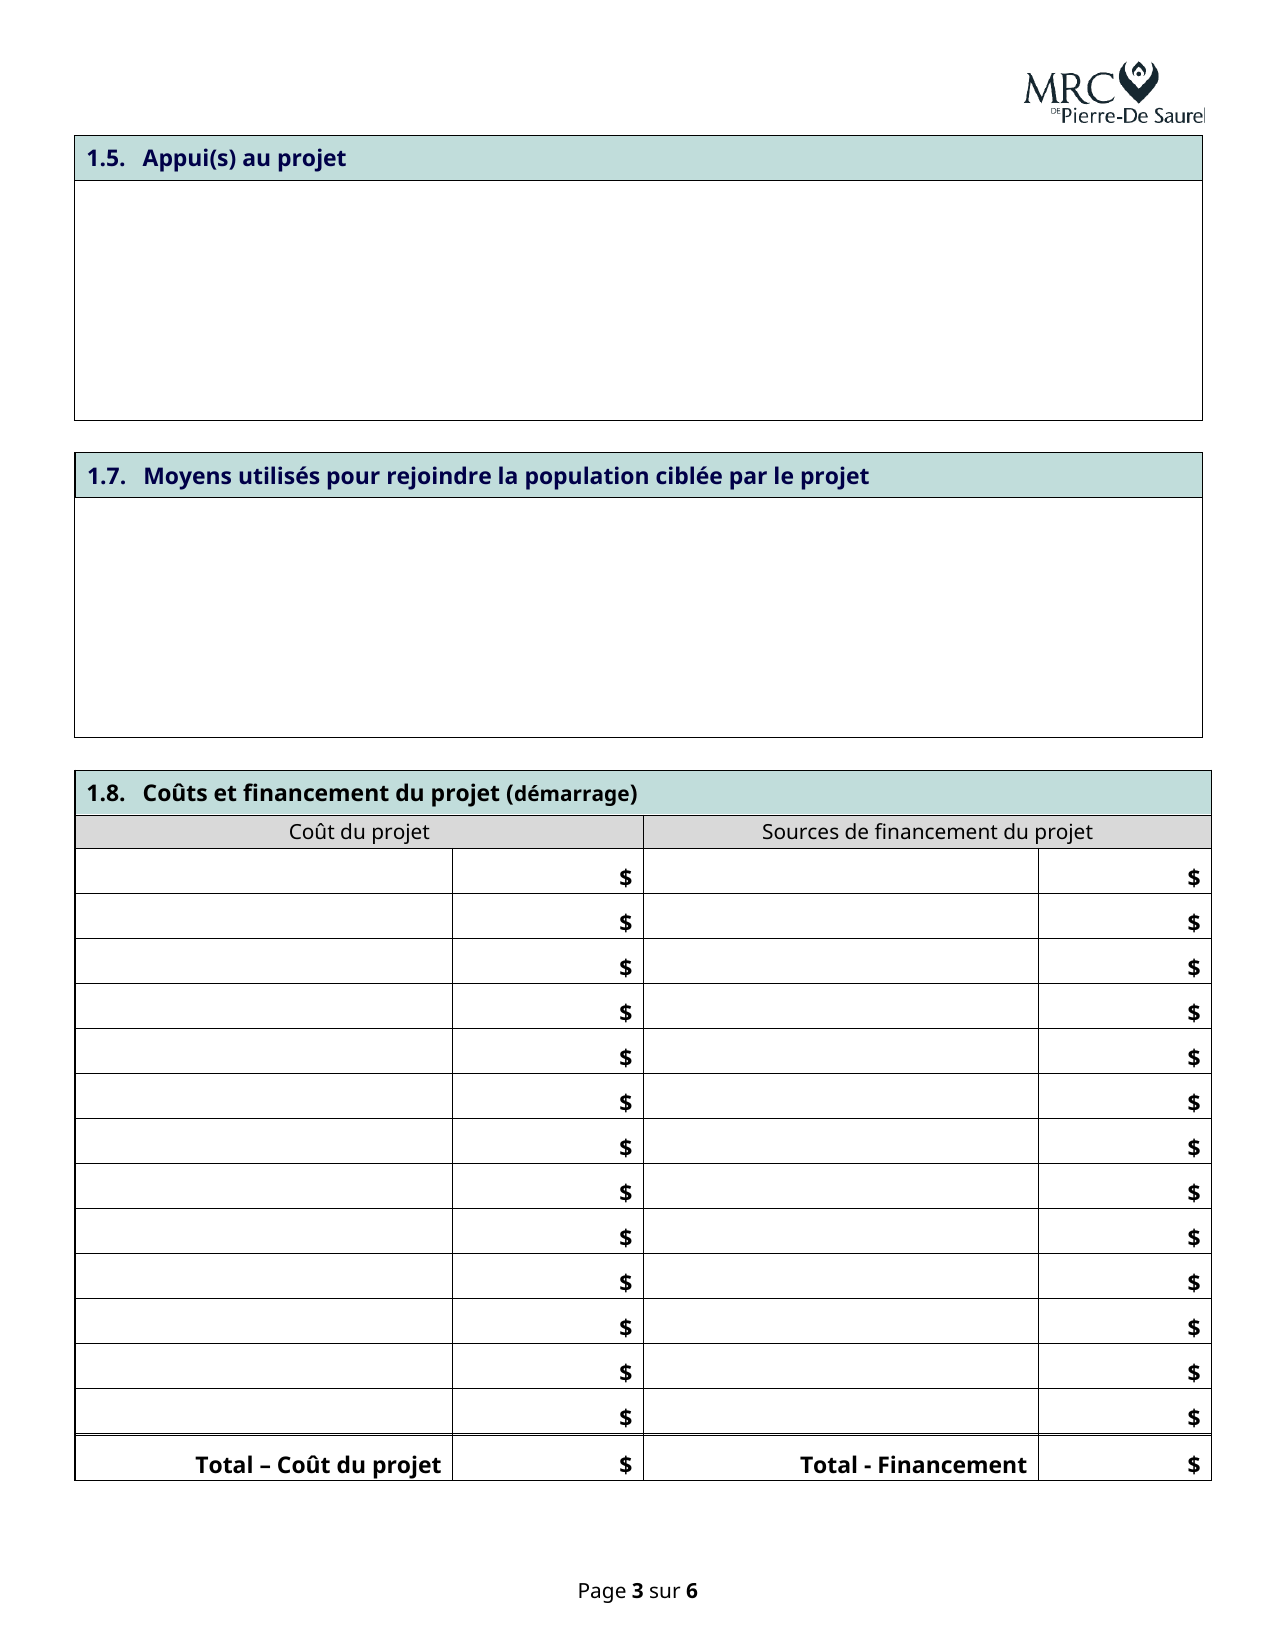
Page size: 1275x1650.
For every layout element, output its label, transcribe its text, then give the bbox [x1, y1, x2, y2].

table_cell [76, 894, 452, 938]
table_cell [644, 984, 1038, 1028]
table_cell $ [1039, 1436, 1211, 1480]
table_cell [76, 1344, 452, 1388]
table_cell [76, 1254, 452, 1298]
table_cell [644, 1389, 1038, 1433]
table_cell $ [1039, 1164, 1211, 1208]
table_cell [76, 1029, 452, 1073]
table_cell [76, 1119, 452, 1163]
table_cell $ [1039, 1389, 1211, 1433]
table_cell $ [453, 1344, 643, 1388]
table_cell $ [453, 1299, 643, 1343]
table_cell Total – Coût du projet [76, 1436, 452, 1480]
table_cell Total - Financement [644, 1436, 1038, 1480]
table_cell Sources de financement du projet [644, 816, 1211, 848]
table_cell [644, 1164, 1038, 1208]
table_cell [76, 984, 452, 1028]
table_cell $ [1039, 1254, 1211, 1298]
table_cell $ [453, 894, 643, 938]
table_header Moyens utilisés pour rejoindre la population ciblée par le projet [76, 453, 1202, 497]
table_cell [76, 939, 452, 983]
table_cell [644, 1299, 1038, 1343]
table_cell $ [1039, 1209, 1211, 1253]
table_cell $ [453, 849, 643, 893]
table_header Coûts et financement du projet (démarrage) [76, 771, 1211, 814]
table_cell $ [1039, 1344, 1211, 1388]
table_cell [644, 849, 1038, 893]
table_cell [75, 181, 1202, 420]
table_cell $ [453, 1029, 643, 1073]
table_cell [76, 1299, 452, 1343]
table_cell [76, 1389, 452, 1433]
table_cell $ [1039, 1119, 1211, 1163]
table_cell $ [453, 1164, 643, 1208]
picture [1023, 61, 1205, 123]
table_cell $ [1039, 939, 1211, 983]
table_cell [644, 894, 1038, 938]
table_header Appui(s) au projet [75, 136, 1202, 180]
table_cell [76, 849, 452, 893]
table_cell [644, 1344, 1038, 1388]
table_cell [75, 498, 1202, 737]
table_cell [644, 1029, 1038, 1073]
table_cell $ [1039, 894, 1211, 938]
table_cell $ [453, 1436, 643, 1480]
table_cell Coût du projet [76, 816, 643, 848]
table_cell [76, 1074, 452, 1118]
table_cell $ [1039, 1029, 1211, 1073]
table_cell [644, 1254, 1038, 1298]
table_cell [76, 1164, 452, 1208]
table_cell [644, 1209, 1038, 1253]
table_cell $ [453, 1389, 643, 1433]
table_cell [644, 1119, 1038, 1163]
table_cell $ [453, 1209, 643, 1253]
table_cell $ [1039, 984, 1211, 1028]
table_cell $ [1039, 1299, 1211, 1343]
table_cell $ [453, 939, 643, 983]
table_cell $ [1039, 849, 1211, 893]
table_cell $ [453, 984, 643, 1028]
table_cell [644, 1074, 1038, 1118]
table_cell [644, 939, 1038, 983]
table_cell $ [453, 1254, 643, 1298]
table_cell $ [453, 1074, 643, 1118]
table_cell $ [1039, 1074, 1211, 1118]
table_cell [76, 1209, 452, 1253]
table_cell $ [453, 1119, 643, 1163]
